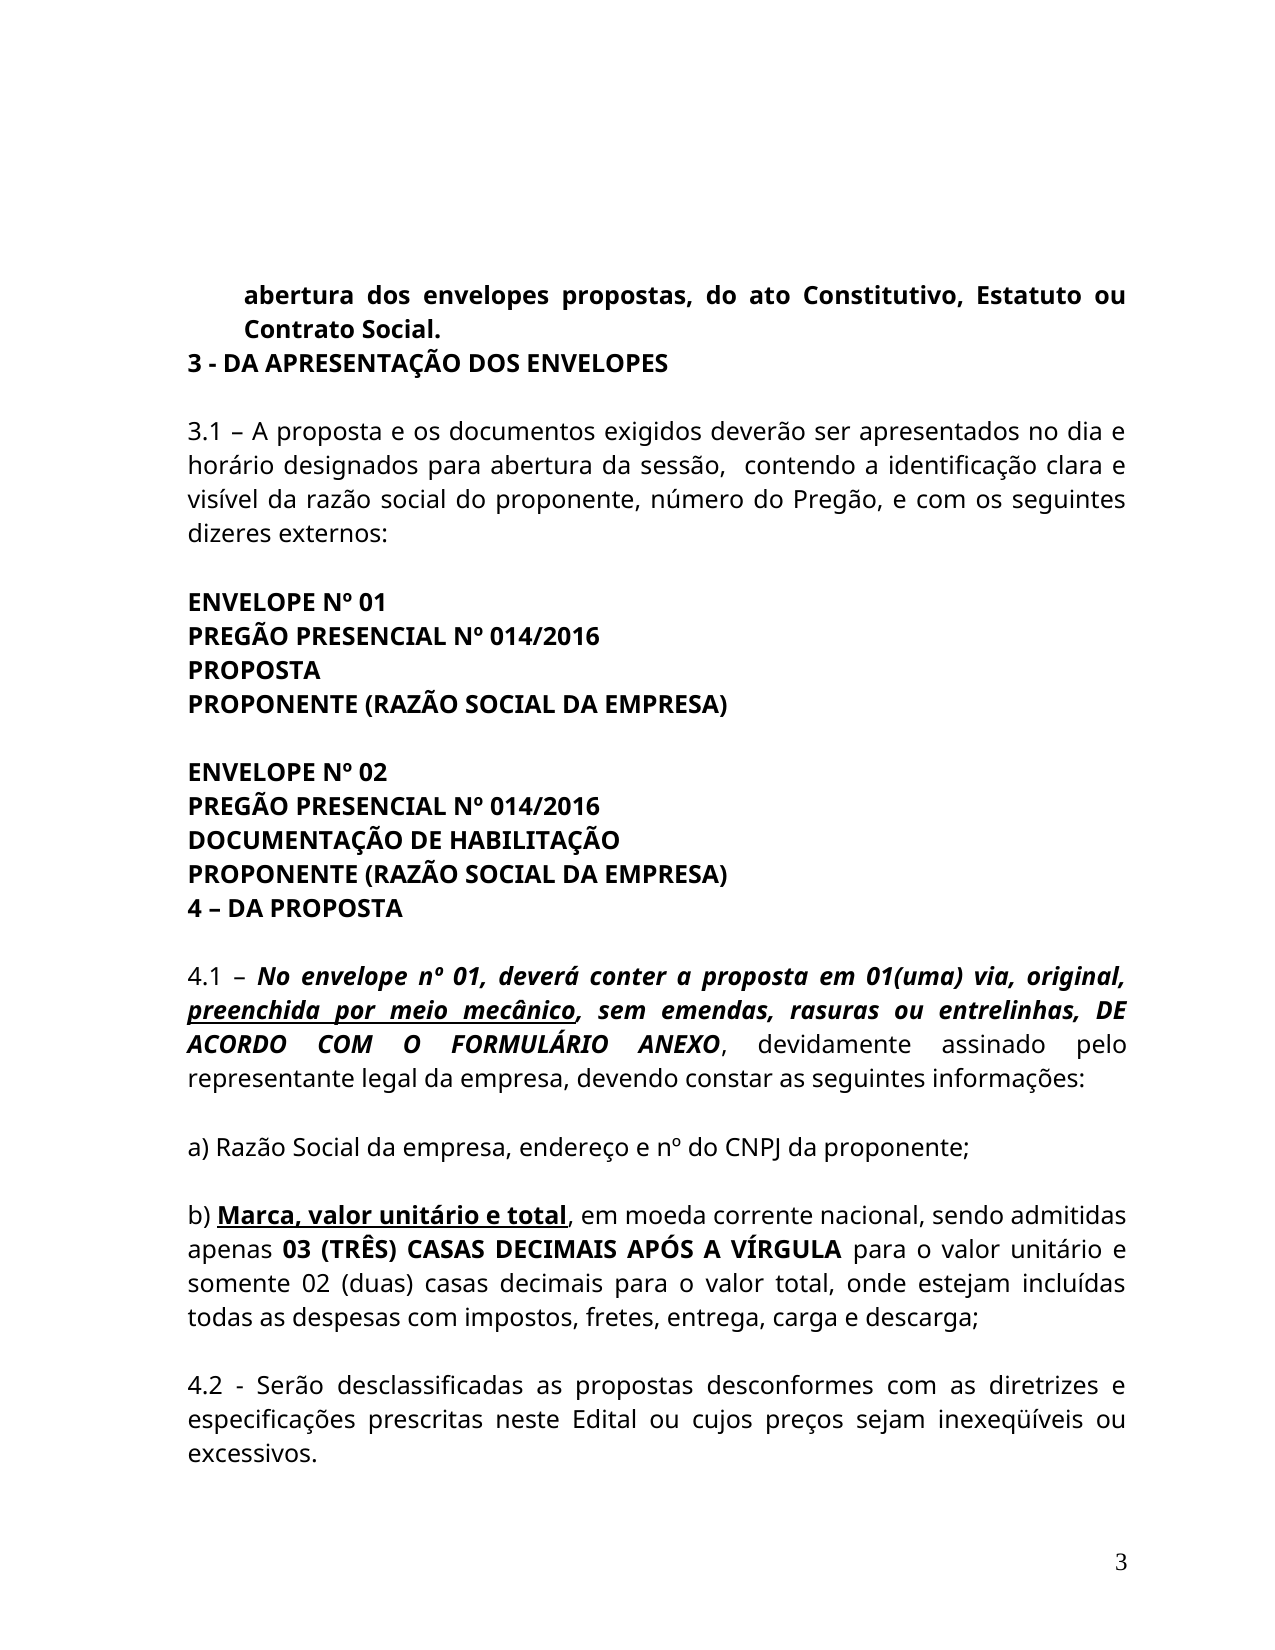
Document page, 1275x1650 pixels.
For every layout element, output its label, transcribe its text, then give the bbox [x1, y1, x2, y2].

text 3.1 – A proposta e os documentos exigidos deverão ser apresentados no dia e horário designados para abertura da sessão, contendo a identificação clara e visível da razão social do proponente, número do Pregão, e com os seguintes dizeres externos: [187, 414, 1127, 550]
text PREGÃO PRESENCIAL Nº 014/2016 [187, 788, 1127, 823]
text PROPONENTE (RAZÃO SOCIAL DA EMPRESA) [187, 857, 1127, 891]
text a) Razão Social da empresa, endereço e nº do CNPJ da proponente; [187, 1129, 1127, 1163]
text 4.2 - Serão desclassificadas as propostas desconformes com as diretrizes e especificações prescritas neste Edital ou cujos preços sejam inexeqüíveis ou excessivos. [187, 1368, 1127, 1470]
text PREGÃO PRESENCIAL Nº 014/2016 [187, 618, 1127, 652]
text b) Marca, valor unitário e total, em moeda corrente nacional, sendo admitidas apenas 03 (TRÊS) CASAS DECIMAIS APÓS A VÍRGULA para o valor unitário e somente 02 (duas) casas decimais para o valor total, onde estejam incluídas todas as despesas com impostos, fretes, entrega, carga e descarga; [187, 1197, 1127, 1333]
text PROPOSTA [187, 652, 1127, 686]
text ENVELOPE Nº 01 [187, 584, 1127, 618]
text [244, 278, 1127, 346]
text 3 - DA APRESENTAÇÃO DOS ENVELOPES [187, 346, 1127, 380]
text 4.1 – No envelope nº 01, deverá conter a proposta em 01(uma) via, original, preenchida por meio mecânico, sem emendas, rasuras ou entrelinhas, DE ACORDO COM O FORMULÁRIO ANEXO, devidamente assinado pelo representante legal da empresa, devendo constar as seguintes informações: [187, 959, 1127, 1095]
text 4 – DA PROPOSTA [187, 891, 1127, 925]
text DOCUMENTAÇÃO DE HABILITAÇÃO [187, 823, 1127, 857]
text PROPONENTE (RAZÃO SOCIAL DA EMPRESA) [187, 686, 1127, 720]
text ENVELOPE Nº 02 [187, 754, 1127, 788]
